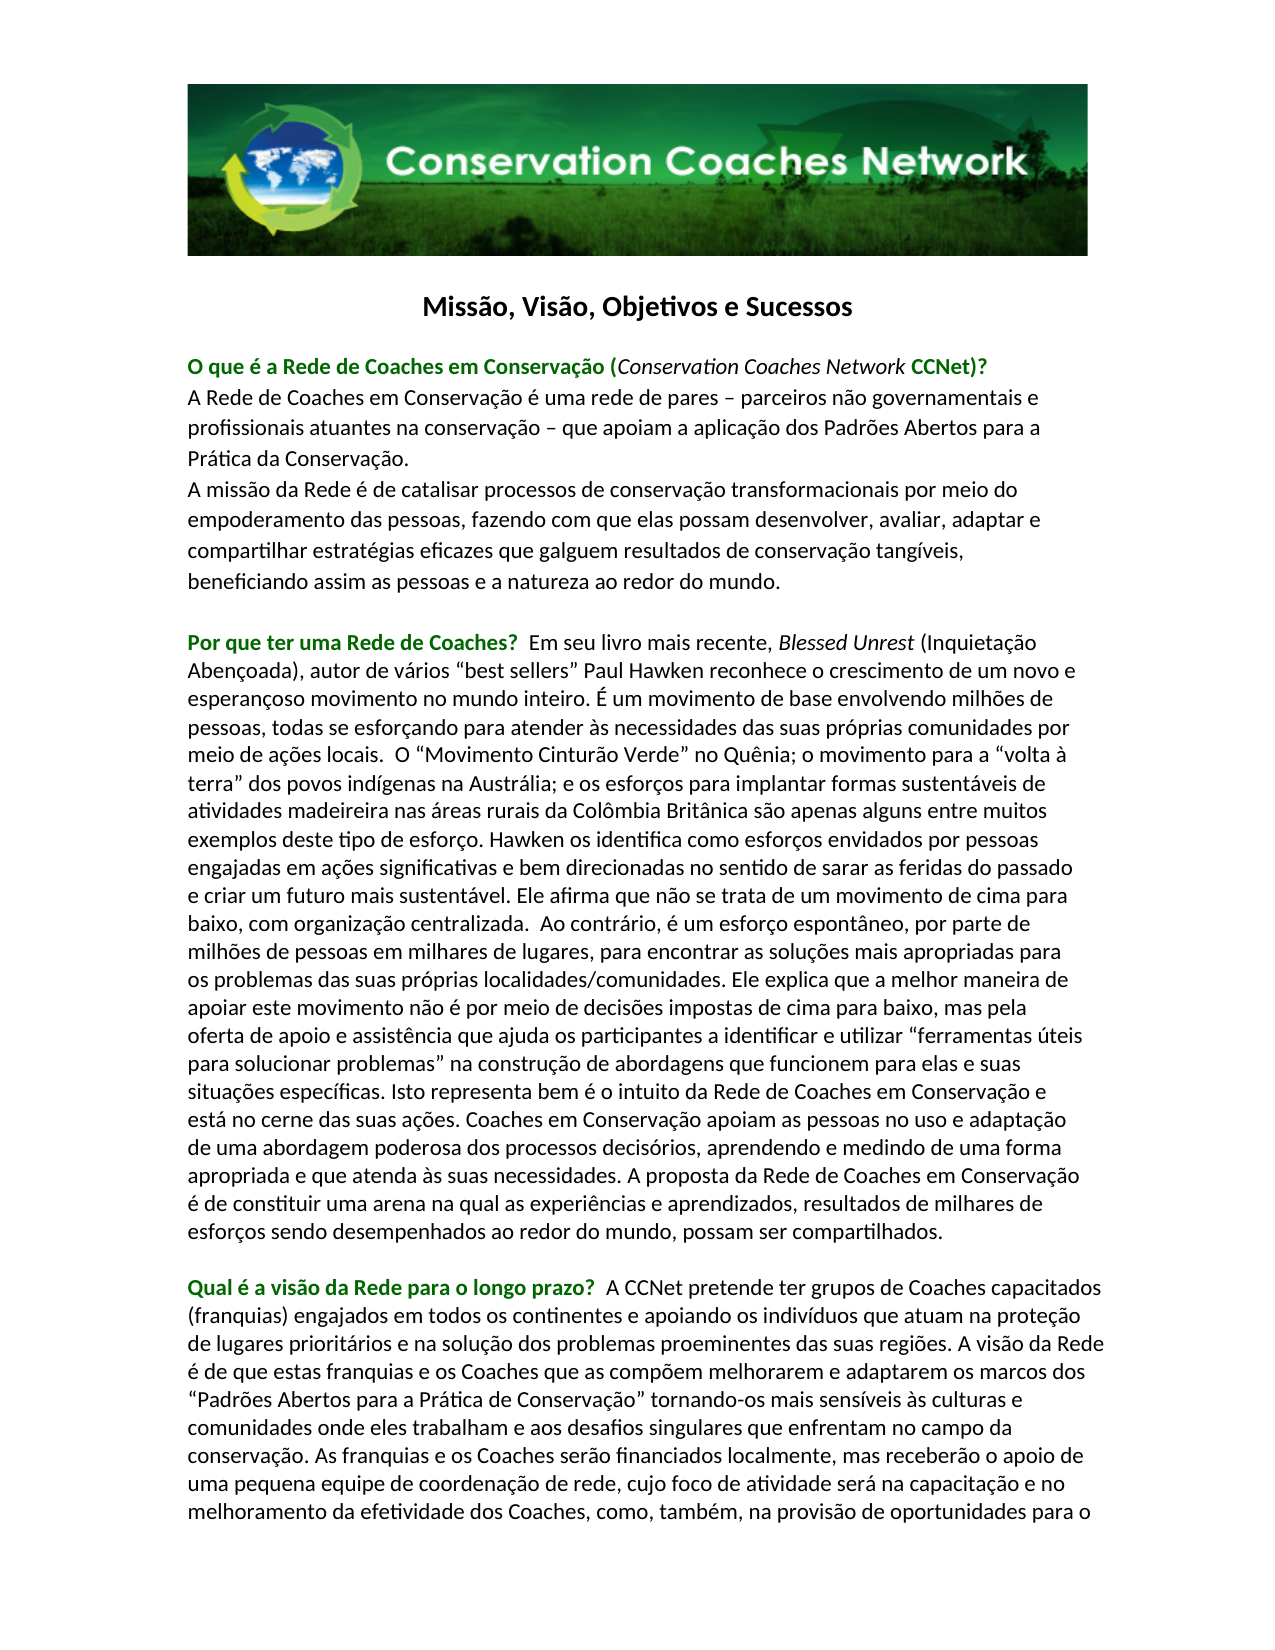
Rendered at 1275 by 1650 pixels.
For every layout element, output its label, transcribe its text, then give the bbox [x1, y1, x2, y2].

text A Rede de Coaches em Conservação é uma rede de pares – parceiros não governamentais e profissionais atuantes na conservação – que apoiam a aplicação dos Padrões Abertos para a Prática da Conservação. [187, 383, 1087, 472]
text Por que ter uma Rede de Coaches? Em seu livro mais recente, Blessed Unrest (Inquietação Abençoada), autor de vários “best sellers” Paul Hawken reconhece o crescimento de um novo e esperançoso movimento no mundo inteiro. É um movimento de base envolvendo milhões de pessoas, todas se esforçando para atender às necessidades das suas próprias comunidades por meio de ações locais. O “Movimento Cinturão Verde” no Quênia; o movimento para a “volta à terra” dos povos indígenas na Austrália; e os esforços para implantar formas sustentáveis de atividades madeireira nas áreas rurais da Colômbia Britânica são apenas alguns entre muitos exemplos deste tipo de esforço. Hawken os identifica como esforços envidados por pessoas engajadas em ações significativas e bem direcionadas no sentido de sarar as feridas do passado e criar um futuro mais sustentável. Ele afirma que não se trata de um movimento de cima para baixo, com organização centralizada. Ao contrário, é um esforço espontâneo, por parte de milhões de pessoas em milhares de lugares, para encontrar as soluções mais apropriadas para os problemas das suas próprias localidades/comunidades. Ele explica que a melhor maneira de apoiar este movimento não é por meio de decisões impostas de cima para baixo, mas pela oferta de apoio e assistência que ajuda os participantes a identificar e utilizar “ferramentas úteis para solucionar problemas” na construção de abordagens que funcionem para elas e suas situações específicas. Isto representa bem é o intuito da Rede de Coaches em Conservação e está no cerne das suas ações. Coaches em Conservação apoiam as pessoas no uso e adaptação de uma abordagem poderosa dos processos decisórios, aprendendo e medindo de uma forma apropriada e que atenda às suas necessidades. A proposta da Rede de Coaches em Conservação é de constituir uma arena na qual as experiências e aprendizados, resultados de milhares de esforços sendo desempenhados ao redor do mundo, possam ser compartilhados. [187, 628, 1087, 1245]
picture [187, 84, 1088, 256]
text O que é a Rede de Coaches em Conservação (Conservation Coaches Network CCNet)? [187, 352, 1087, 380]
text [187, 1273, 1106, 1525]
text Missão, Visão, Objetivos e Sucessos [187, 288, 1087, 324]
text A missão da Rede é de catalisar processos de conservação transformacionais por meio do empoderamento das pessoas, fazendo com que elas possam desenvolver, avaliar, adaptar e compartilhar estratégias eficazes que galguem resultados de conservação tangíveis, beneficiando assim as pessoas e a natureza ao redor do mundo. [187, 475, 1087, 595]
